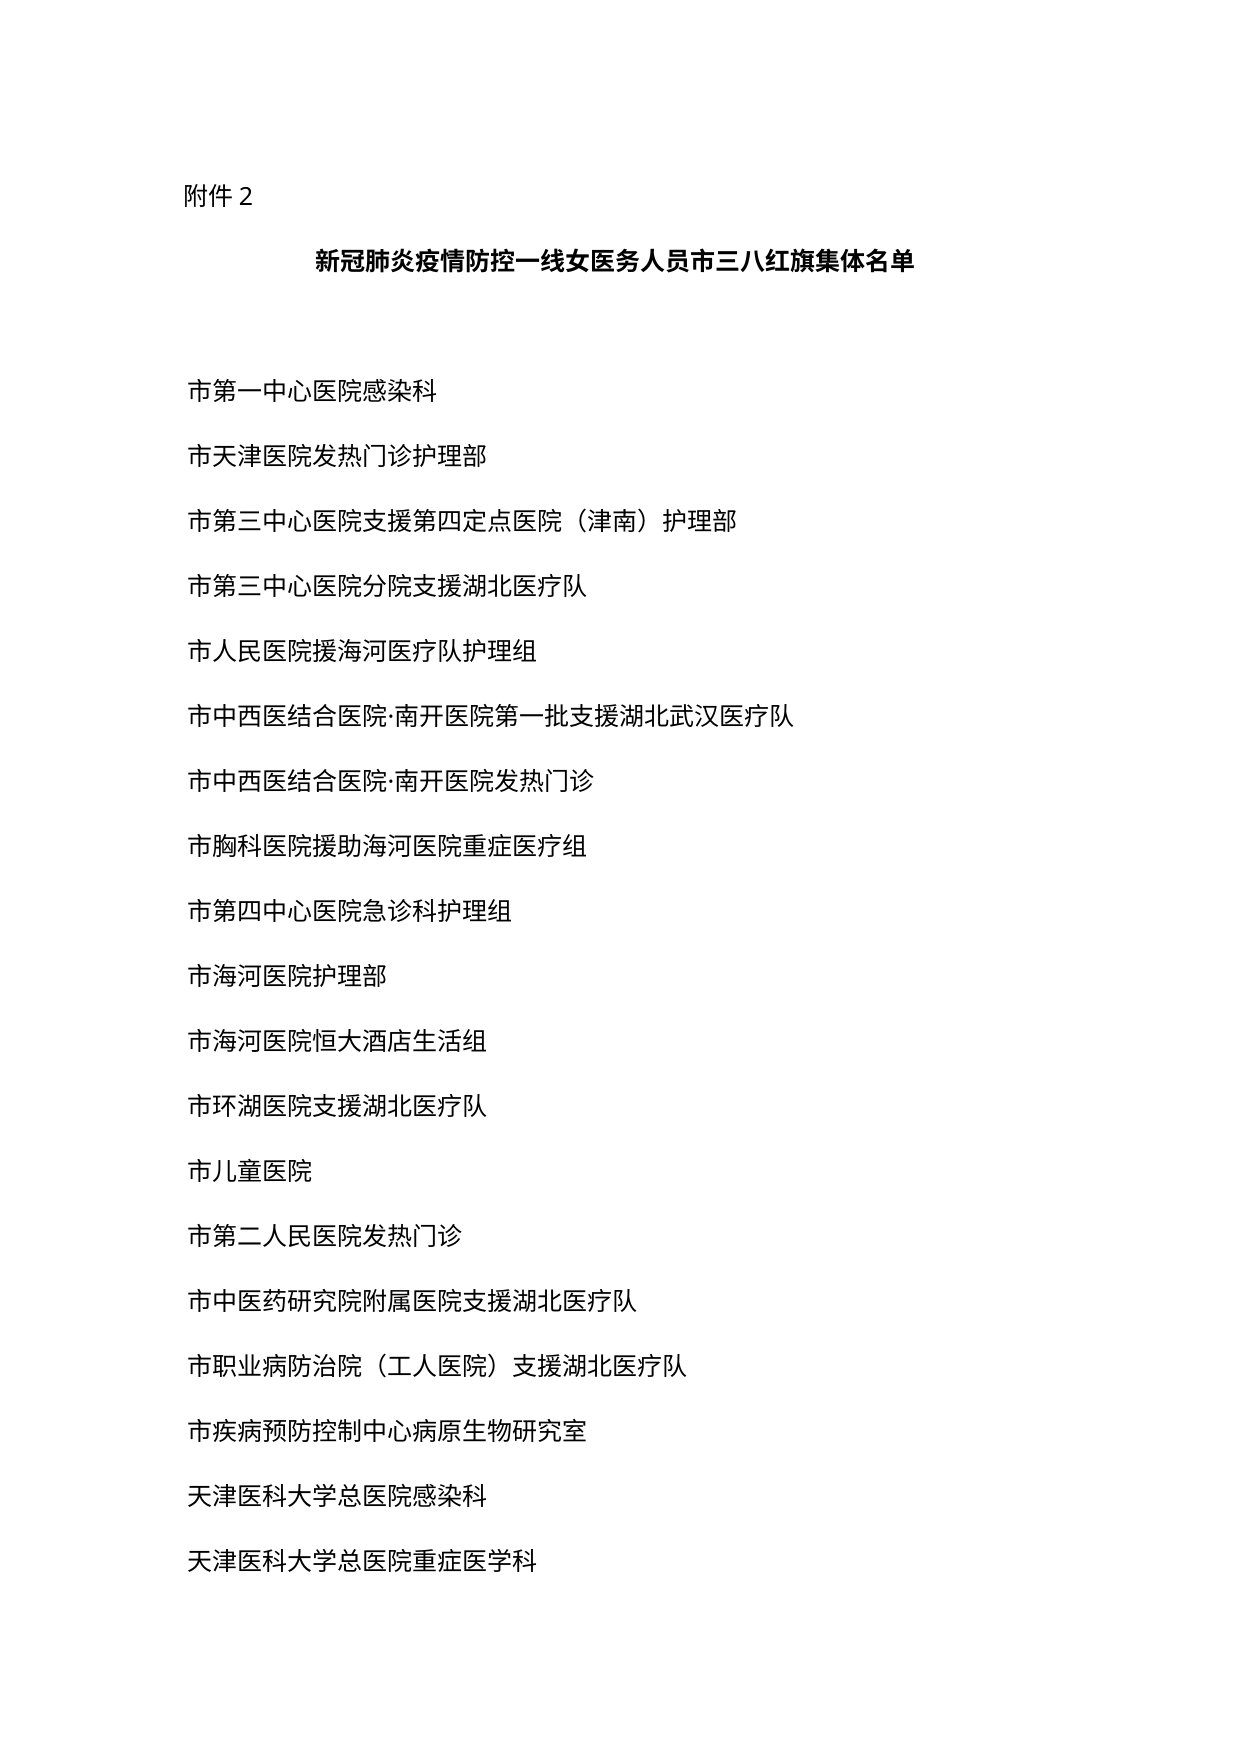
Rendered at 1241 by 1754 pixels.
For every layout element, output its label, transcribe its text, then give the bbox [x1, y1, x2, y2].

table_cell 市中西医结合医院·南开医院第一批支援湖北武汉医疗队 [176, 682, 1059, 747]
table_header 市第一中心医院感染科 [176, 357, 1059, 422]
table_cell 天津医科大学总医院重症医学科 [176, 1527, 1059, 1592]
table_cell 市人民医院援海河医疗队护理组 [176, 617, 1059, 682]
table_cell 市胸科医院援助海河医院重症医疗组 [176, 812, 1059, 877]
table_cell 天津医科大学总医院感染科 [176, 1462, 1059, 1527]
table_cell 市职业病防治院（工人医院）支援湖北医疗队 [176, 1332, 1059, 1397]
table_cell 市第四中心医院急诊科护理组 [176, 877, 1059, 942]
table_cell 市环湖医院支援湖北医疗队 [176, 1072, 1059, 1137]
table_cell 市第三中心医院分院支援湖北医疗队 [176, 552, 1059, 617]
text 附件2 [177, 162, 1053, 227]
table_cell 市中医药研究院附属医院支援湖北医疗队 [176, 1267, 1059, 1332]
table_cell 市天津医院发热门诊护理部 [176, 422, 1059, 487]
table_cell 市第三中心医院支援第四定点医院（津南）护理部 [176, 487, 1059, 552]
table_cell 市疾病预防控制中心病原生物研究室 [176, 1397, 1059, 1462]
table_cell 市海河医院恒大酒店生活组 [176, 1007, 1059, 1072]
table_cell 市第二人民医院发热门诊 [176, 1202, 1059, 1267]
table_cell 市儿童医院 [176, 1137, 1059, 1202]
table_cell 市海河医院护理部 [176, 942, 1059, 1007]
table_cell 市中西医结合医院·南开医院发热门诊 [176, 747, 1059, 812]
text 新冠肺炎疫情防控一线女医务人员市三八红旗集体名单 [177, 227, 1053, 292]
